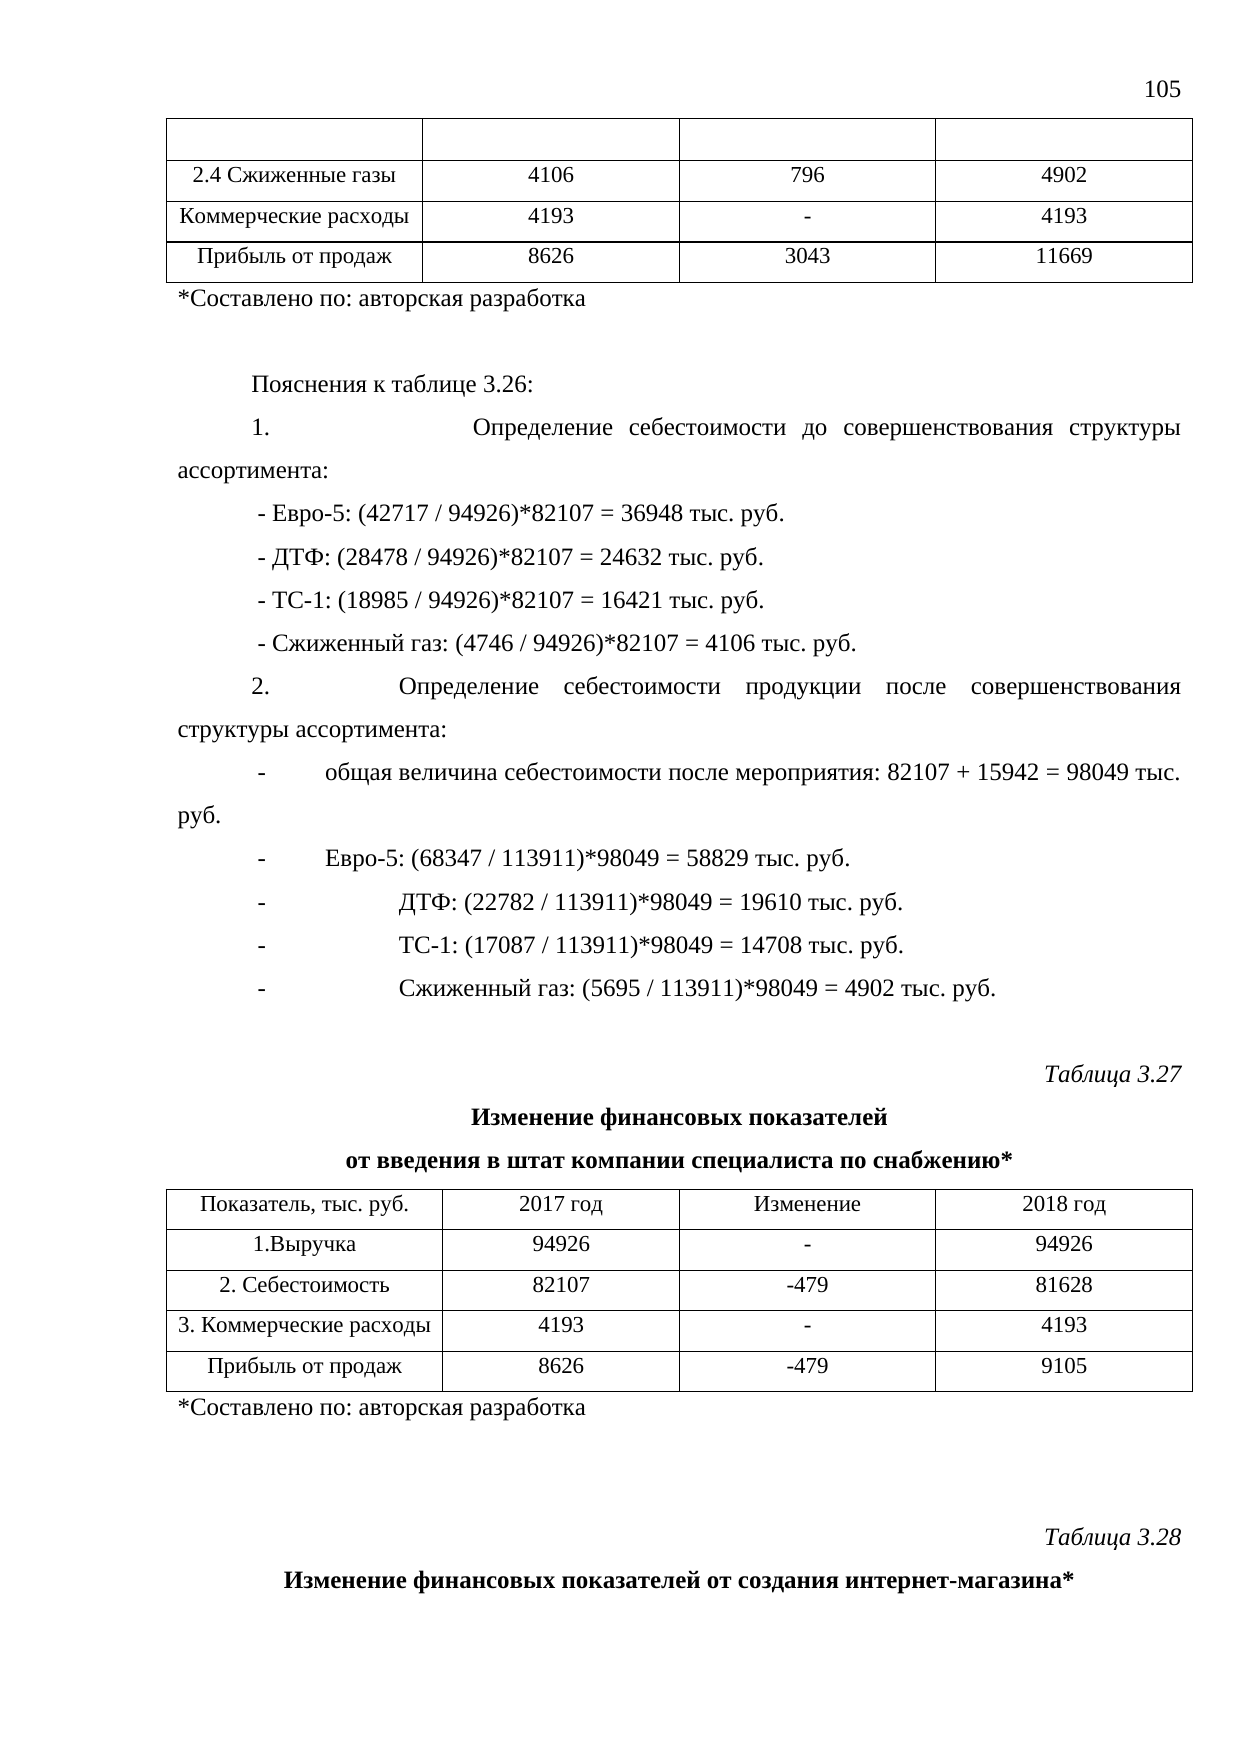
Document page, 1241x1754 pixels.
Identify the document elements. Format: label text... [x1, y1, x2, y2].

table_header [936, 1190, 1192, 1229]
text *Составлено по: авторская разработка [177, 1392, 1181, 1421]
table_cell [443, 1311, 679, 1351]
text Пояснения к таблице 3.26: [177, 369, 1181, 398]
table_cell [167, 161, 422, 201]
text 2. Определение себестоимости продукции после совершенствования структуры ассортимента: [177, 671, 1181, 743]
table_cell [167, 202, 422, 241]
text Изменение финансовых показателей [177, 1102, 1181, 1131]
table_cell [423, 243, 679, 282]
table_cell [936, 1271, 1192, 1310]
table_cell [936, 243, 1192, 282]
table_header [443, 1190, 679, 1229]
text - ТС-1: (17087 / 113911)*98049 = 14708 тыс. руб. [177, 930, 1181, 958]
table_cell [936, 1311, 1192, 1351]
text - Сжиженный газ: (4746 / 94926)*82107 = 4106 тыс. руб. [177, 628, 1181, 657]
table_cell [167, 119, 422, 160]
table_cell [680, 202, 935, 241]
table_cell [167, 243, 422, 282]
text *Составлено по: авторская разработка [177, 283, 1181, 312]
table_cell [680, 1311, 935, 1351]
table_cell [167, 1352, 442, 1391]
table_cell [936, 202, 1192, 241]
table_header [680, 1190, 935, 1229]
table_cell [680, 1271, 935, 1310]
text от введения в штат компании специалиста по снабжению* [177, 1145, 1181, 1174]
text Таблица 3.27 [177, 1059, 1181, 1088]
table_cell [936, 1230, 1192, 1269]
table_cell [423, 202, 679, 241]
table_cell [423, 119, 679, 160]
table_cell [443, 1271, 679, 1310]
text - Евро-5: (42717 / 94926)*82107 = 36948 тыс. руб. [177, 498, 1181, 527]
text 1. Определение себестоимости до совершенствования структуры ассортимента: [177, 412, 1181, 484]
text - Евро-5: (68347 / 113911)*98049 = 58829 тыс. руб. [177, 843, 1181, 872]
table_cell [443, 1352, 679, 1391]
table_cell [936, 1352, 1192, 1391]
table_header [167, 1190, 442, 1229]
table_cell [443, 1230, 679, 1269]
text Таблица 3.28 [177, 1522, 1181, 1550]
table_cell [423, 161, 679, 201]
text - общая величина себестоимости после мероприятия: 82107 + 15942 = 98049 тыс. руб. [177, 757, 1181, 829]
text - ДТФ: (28478 / 94926)*82107 = 24632 тыс. руб. [177, 542, 1181, 570]
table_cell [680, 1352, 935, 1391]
text - Сжиженный газ: (5695 / 113911)*98049 = 4902 тыс. руб. [177, 973, 1181, 1002]
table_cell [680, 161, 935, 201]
text Изменение финансовых показателей от создания интернет-магазина* [177, 1565, 1181, 1593]
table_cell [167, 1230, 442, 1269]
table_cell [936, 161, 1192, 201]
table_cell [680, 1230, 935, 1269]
text - ДТФ: (22782 / 113911)*98049 = 19610 тыс. руб. [177, 887, 1181, 915]
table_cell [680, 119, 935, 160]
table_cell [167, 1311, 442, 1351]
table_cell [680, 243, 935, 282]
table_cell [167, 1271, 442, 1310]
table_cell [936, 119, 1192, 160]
text - ТС-1: (18985 / 94926)*82107 = 16421 тыс. руб. [177, 585, 1181, 613]
